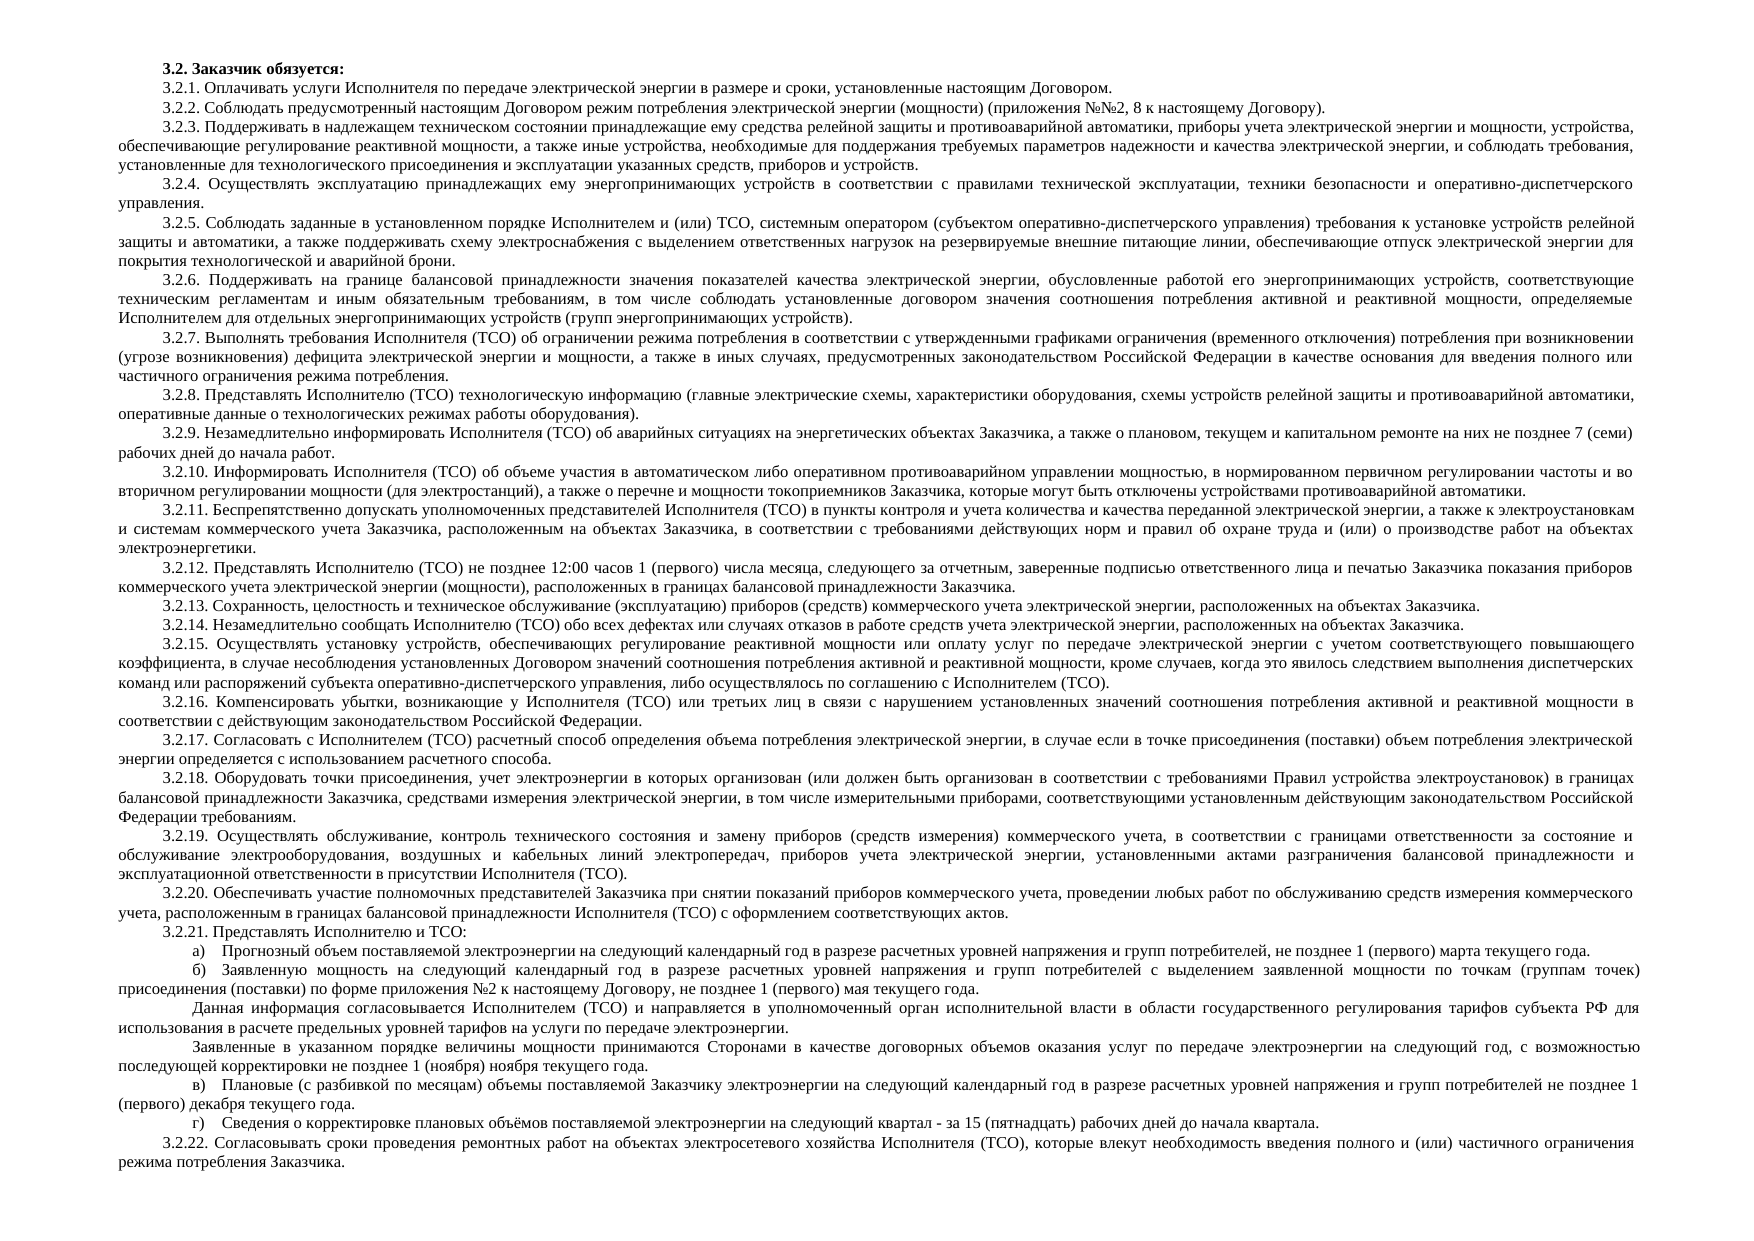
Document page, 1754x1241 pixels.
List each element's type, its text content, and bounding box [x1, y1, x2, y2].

text 3.2. Заказчик обязуется: [118, 59, 1636, 78]
text 3.2.17. Согласовать с Исполнителем (ТСО) расчетный способ определения объема потребления электрической энергии, в случае если в точке присоединения (поставки) объем потребления электрической энергии определяется с использованием расчетного способа. [118, 730, 1636, 768]
text 3.2.5. Соблюдать заданные в установленном порядке Исполнителем и (или) ТСО, системным оператором (субъектом оперативно-диспетчерского управления) требования к установке устройств релейной защиты и автоматики, а также поддерживать схему электроснабжения с выделением ответственных нагрузок на резервируемые внешние питающие линии, обеспечивающие отпуск электрической энергии для покрытия технологической и аварийной брони. [118, 212, 1636, 270]
list Плановые (с разбивкой по месяцам) объемы поставляемой Заказчику электроэнергии на следующий календарный год в разрезе расчетных уровней напряжения и групп потребителей не позднее 1 (первого) декабря текущего года. [118, 1075, 1642, 1113]
text 3.2.3. Поддерживать в надлежащем техническом состоянии принадлежащие ему средства релейной защиты и противоаварийной автоматики, приборы учета электрической энергии и мощности, устройства, обеспечивающие регулирование реактивной мощности, а также иные устройства, необходимые для поддержания требуемых параметров надежности и качества электрической энергии, и соблюдать требования, установленные для технологического присоединения и эксплуатации указанных средств, приборов и устройств. [118, 117, 1636, 174]
text 3.2.18. Оборудовать точки присоединения, учет электроэнергии в которых организован (или должен быть организован в соответствии с требованиями Правил устройства электроустановок) в границах балансовой принадлежности Заказчика, средствами измерения электрической энергии, в том числе измерительными приборами, соответствующими установленным действующим законодательством Российской Федерации требованиям. [118, 768, 1636, 826]
text 3.2.4. Осуществлять эксплуатацию принадлежащих ему энергопринимающих устройств в соответствии с правилами технической эксплуатации, техники безопасности и оперативно-диспетчерского управления. [118, 174, 1636, 212]
text 3.2.12. Представлять Исполнителю (ТСО) не позднее 12:00 часов 1 (первого) числа месяца, следующего за отчетным, заверенные подписью ответственного лица и печатью Заказчика показания приборов коммерческого учета электрической энергии (мощности), расположенных в границах балансовой принадлежности Заказчика. [118, 557, 1636, 596]
list Сведения о корректировке плановых объёмов поставляемой электроэнергии на следующий квартал - за 15 (пятнадцать) рабочих дней до начала квартала. [118, 1113, 1642, 1132]
text 3.2.7. Выполнять требования Исполнителя (ТСО) об ограничении режима потребления в соответствии с утвержденными графиками ограничения (временного отключения) потребления при возникновении (угрозе возникновения) дефицита электрической энергии и мощности, а также в иных случаях, предусмотренных законодательством Российской Федерации в качестве основания для введения полного или частичного ограничения режима потребления. [118, 327, 1636, 385]
text 3.2.14. Незамедлительно сообщать Исполнителю (ТСО) обо всех дефектах или случаях отказов в работе средств учета электрической энергии, расположенных на объектах Заказчика. [118, 615, 1636, 634]
text Заявленные в указанном порядке величины мощности принимаются Сторонами в качестве договорных объемов оказания услуг по передаче электроэнергии на следующий год, с возможностью последующей корректировки не позднее 1 (ноября) ноября текущего года. [118, 1037, 1642, 1075]
text 3.2.1. Оплачивать услуги Исполнителя по передаче электрической энергии в размере и сроки, установленные настоящим Договором. [118, 78, 1636, 97]
text 3.2.21. Представлять Исполнителю и ТСО: [118, 922, 1636, 941]
list Прогнозный объем поставляемой электроэнергии на следующий календарный год в разрезе расчетных уровней напряжения и групп потребителей, не позднее 1 (первого) марта текущего года. [118, 941, 1642, 960]
text 3.2.11. Беспрепятственно допускать уполномоченных представителей Исполнителя (ТСО) в пункты контроля и учета количества и качества переданной электрической энергии, а также к электроустановкам и системам коммерческого учета Заказчика, расположенным на объектах Заказчика, в соответствии с требованиями действующих норм и правил об охране труда и (или) о производстве работ на объектах электроэнергетики. [118, 500, 1636, 557]
text 3.2.16. Компенсировать убытки, возникающие у Исполнителя (ТСО) или третьих лиц в связи с нарушением установленных значений соотношения потребления активной и реактивной мощности в соответствии с действующим законодательством Российской Федерации. [118, 692, 1636, 730]
text Данная информация согласовывается Исполнителем (ТСО) и направляется в уполномоченный орган исполнительной власти в области государственного регулирования тарифов субъекта РФ для использования в расчете предельных уровней тарифов на услуги по передаче электроэнергии. [118, 998, 1642, 1037]
list Заявленную мощность на следующий календарный год в разрезе расчетных уровней напряжения и групп потребителей с выделением заявленной мощности по точкам (группам точек) присоединения (поставки) по форме приложения №2 к настоящему Договору, не позднее 1 (первого) мая текущего года. [118, 960, 1642, 998]
text 3.2.10. Информировать Исполнителя (ТСО) об объеме участия в автоматическом либо оперативном противоаварийном управлении мощностью, в нормированном первичном регулировании частоты и во вторичном регулировании мощности (для электростанций), а также о перечне и мощности токоприемников Заказчика, которые могут быть отключены устройствами противоаварийной автоматики. [118, 462, 1636, 500]
text 3.2.2. Соблюдать предусмотренный настоящим Договором режим потребления электрической энергии (мощности) (приложения №№2, 8 к настоящему Договору). [118, 97, 1636, 117]
text 3.2.13. Сохранность, целостность и техническое обслуживание (эксплуатацию) приборов (средств) коммерческого учета электрической энергии, расположенных на объектах Заказчика. [118, 596, 1636, 615]
text 3.2.20. Обеспечивать участие полномочных представителей Заказчика при снятии показаний приборов коммерческого учета, проведении любых работ по обслуживанию средств измерения коммерческого учета, расположенным в границах балансовой принадлежности Исполнителя (ТСО) с оформлением соответствующих актов. [118, 883, 1636, 922]
text 3.2.6. Поддерживать на границе балансовой принадлежности значения показателей качества электрической энергии, обусловленные работой его энергопринимающих устройств, соответствующие техническим регламентам и иным обязательным требованиям, в том числе соблюдать установленные договором значения соотношения потребления активной и реактивной мощности, определяемые Исполнителем для отдельных энергопринимающих устройств (групп энергопринимающих устройств). [118, 270, 1636, 327]
text 3.2.22. Согласовывать сроки проведения ремонтных работ на объектах электросетевого хозяйства Исполнителя (ТСО), которые влекут необходимость введения полного и (или) частичного ограничения режима потребления Заказчика. [118, 1132, 1636, 1171]
text 3.2.9. Незамедлительно информировать Исполнителя (ТСО) об аварийных ситуациях на энергетических объектах Заказчика, а также о плановом, текущем и капитальном ремонте на них не позднее 7 (семи) рабочих дней до начала работ. [118, 423, 1636, 462]
text 3.2.15. Осуществлять установку устройств, обеспечивающих регулирование реактивной мощности или оплату услуг по передаче электрической энергии с учетом соответствующего повышающего коэффициента, в случае несоблюдения установленных Договором значений соотношения потребления активной и реактивной мощности, кроме случаев, когда это явилось следствием выполнения диспетчерских команд или распоряжений субъекта оперативно-диспетчерского управления, либо осуществлялось по соглашению с Исполнителем (ТСО). [118, 634, 1636, 692]
text 3.2.8. Представлять Исполнителю (ТСО) технологическую информацию (главные электрические схемы, характеристики оборудования, схемы устройств релейной защиты и противоаварийной автоматики, оперативные данные о технологических режимах работы оборудования). [118, 385, 1636, 423]
text 3.2.19. Осуществлять обслуживание, контроль технического состояния и замену приборов (средств измерения) коммерческого учета, в соответствии с границами ответственности за состояние и обслуживание электрооборудования, воздушных и кабельных линий электропередач, приборов учета электрической энергии, установленными актами разграничения балансовой принадлежности и эксплуатационной ответственности в присутствии Исполнителя (ТСО). [118, 826, 1636, 883]
